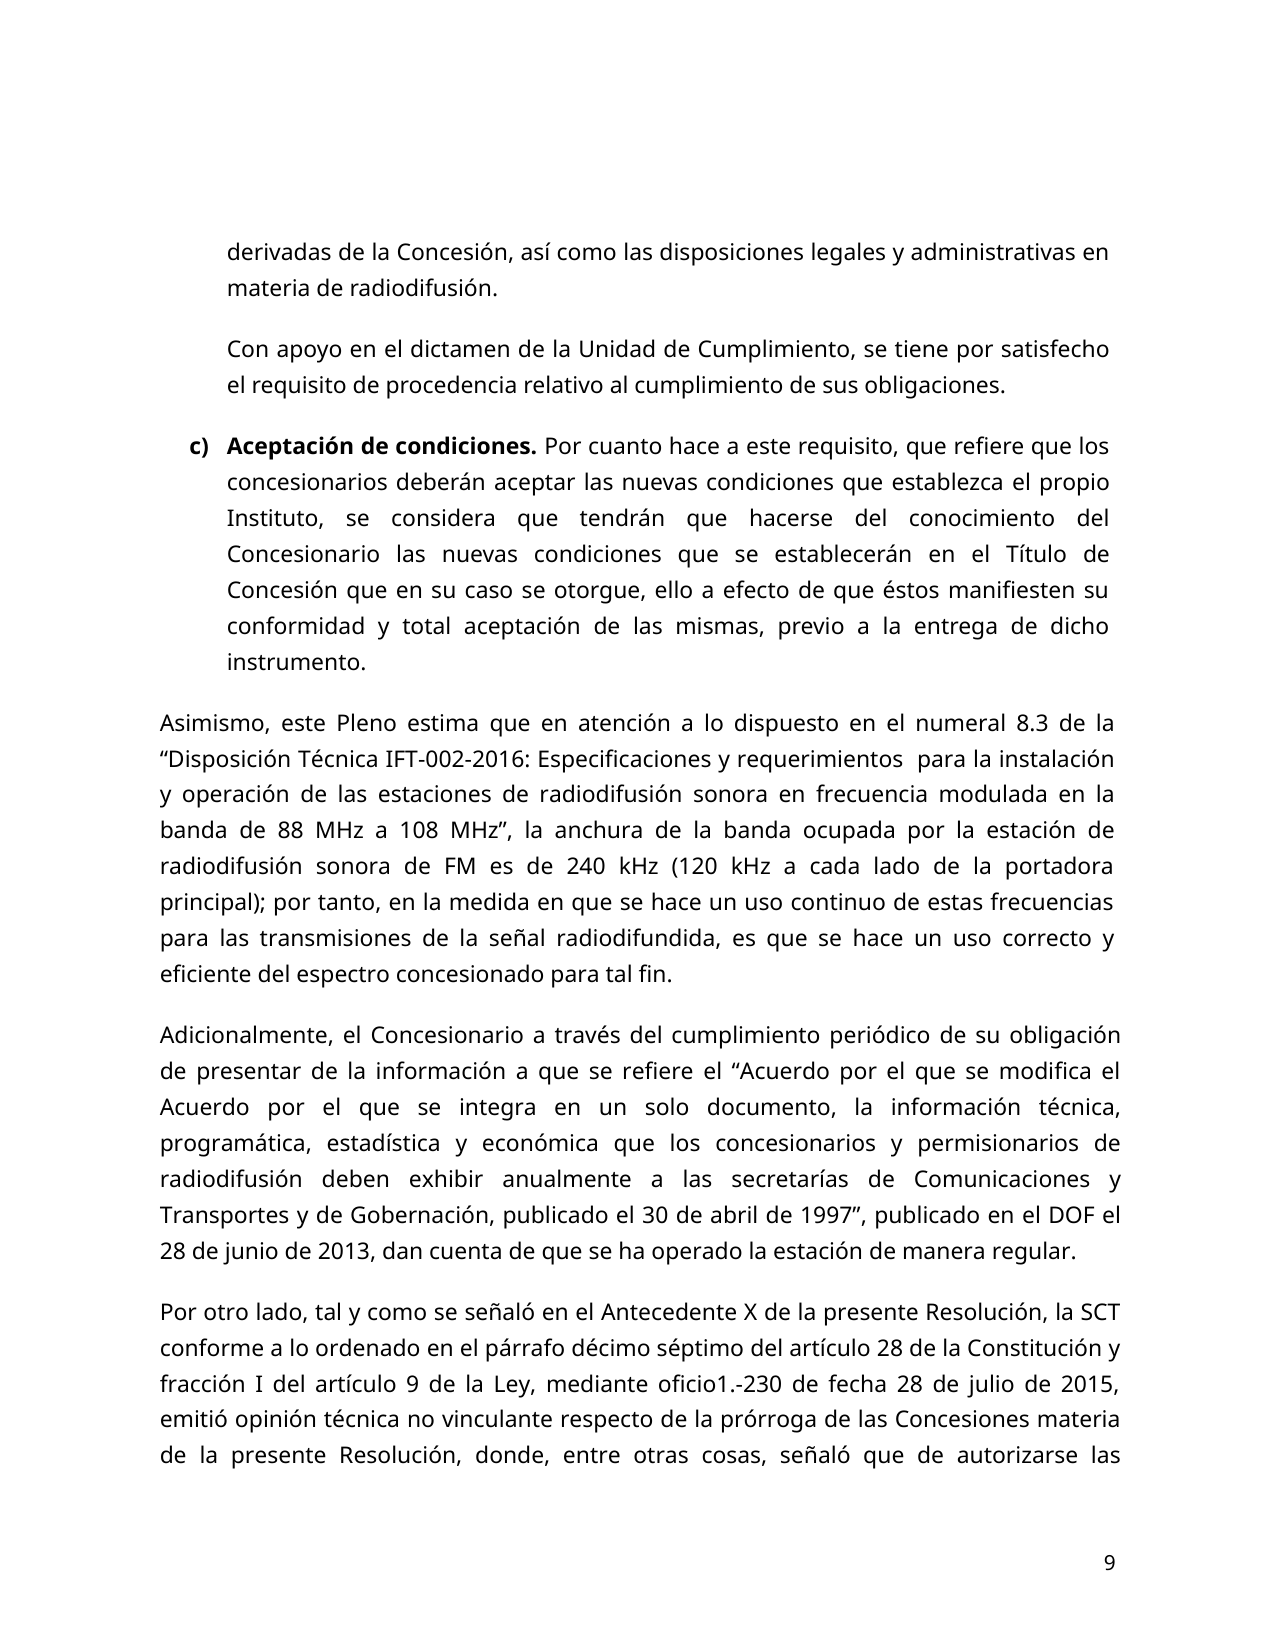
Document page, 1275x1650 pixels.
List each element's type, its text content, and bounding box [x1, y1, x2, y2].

text Con apoyo en el dictamen de la Unidad de Cumplimiento, se tiene por satisfecho el requisito de procedencia relativo al cumplimiento de sus obligaciones. [227, 333, 1110, 400]
text Asimismo, este Pleno estima que en atención a lo dispuesto en el numeral 8.3 de la “Disposición Técnica IFT-002-2016: Especificaciones y requerimientos para la instalación y operación de las estaciones de radiodifusión sonora en frecuencia modulada en la banda de 88 MHz a 108 MHz”, la anchura de la banda ocupada por la estación de radiodifusión sonora de FM es de 240 kHz (120 kHz a cada lado de la portadora principal); por tanto, en la medida en que se hace un uso continuo de estas frecuencias para las transmisiones de la señal radiodifundida, es que se hace un uso correcto y eficiente del espectro concesionado para tal fin. [159, 707, 1116, 989]
list Aceptación de condiciones. Por cuanto hace a este requisito, que refiere que los concesionarios deberán aceptar las nuevas condiciones que establezca el propio Instituto, se considera que tendrán que hacerse del conocimiento del Concesionario las nuevas condiciones que se establecerán en el Título de Concesión que en su caso se otorgue, ello a efecto de que éstos manifiesten su conformidad y total aceptación de las mismas, previo a la entrega de dicho instrumento. [189, 430, 1111, 677]
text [159, 1296, 1122, 1471]
text Adicionalmente, el Concesionario a través del cumplimiento periódico de su obligación de presentar de la información a que se refiere el “Acuerdo por el que se modifica el Acuerdo por el que se integra en un solo documento, la información técnica, programática, estadística y económica que los concesionarios y permisionarios de radiodifusión deben exhibir anualmente a las secretarías de Comunicaciones y Transportes y de Gobernación, publicado el 30 de abril de 1997”, publicado en el DOF el 28 de junio de 2013, dan cuenta de que se ha operado la estación de manera regular. [159, 1019, 1122, 1266]
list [189, 236, 1110, 303]
